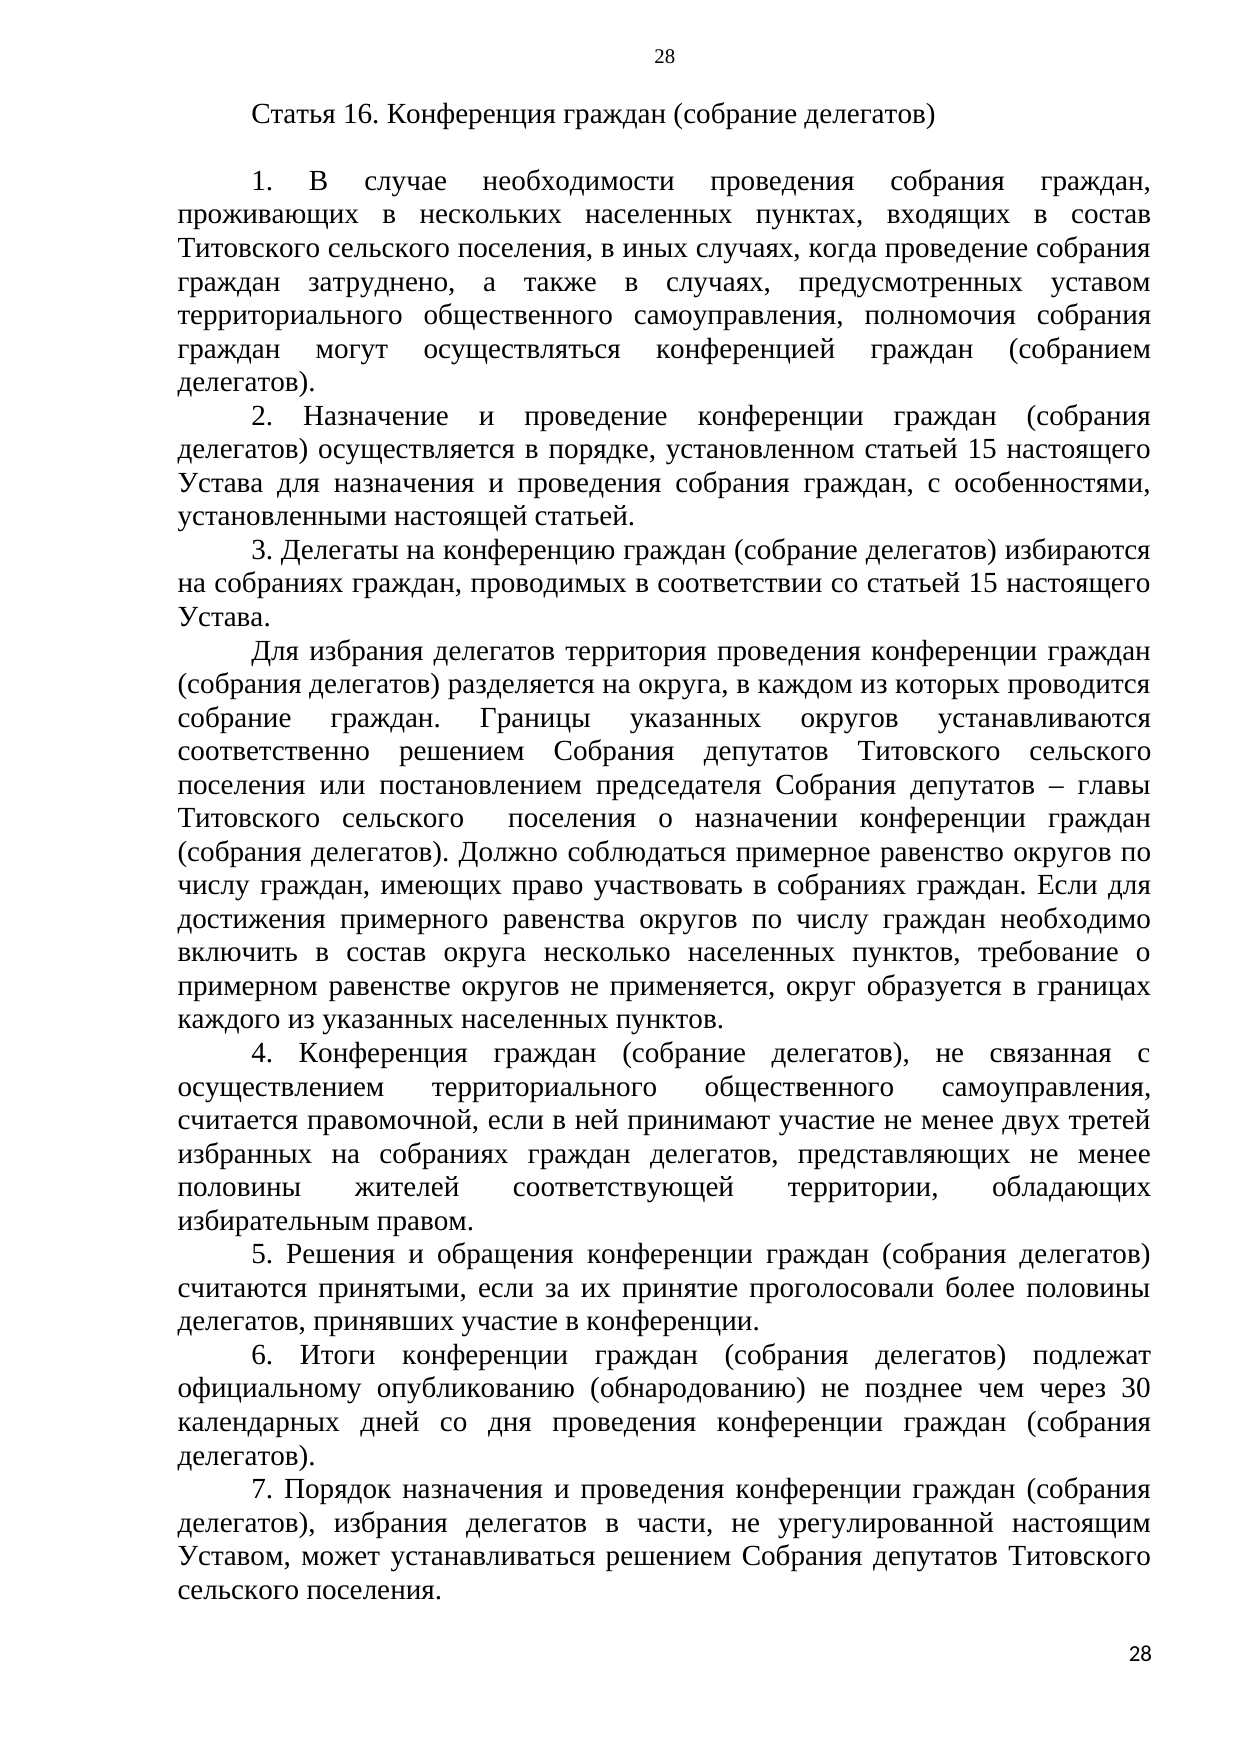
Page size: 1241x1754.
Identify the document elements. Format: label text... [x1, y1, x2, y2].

text Для избрания делегатов территория проведения конференции граждан (собрания делегатов) разделяется на округа, в каждом из которых проводится собрание граждан. Границы указанных округов устанавливаются соответственно решением Собрания депутатов Титовского сельского поселения или постановлением председателя Собрания депутатов – главы Титовского сельского поселения о назначении конференции граждан (собрания делегатов). Должно соблюдаться примерное равенство округов по числу граждан, имеющих право участвовать в собраниях граждан. Если для достижения примерного равенства округов по числу граждан необходимо включить в состав округа несколько населенных пунктов, требование о примерном равенстве округов не применяется, округ образуется в границах каждого из указанных населенных пунктов. [177, 633, 1152, 1035]
text 7. Порядок назначения и проведения конференции граждан (собрания делегатов), избрания делегатов в части, не урегулированной настоящим Уставом, может устанавливаться решением Собрания депутатов Титовского сельского поселения. [177, 1471, 1152, 1605]
text 3. Делегаты на конференцию граждан (собрание делегатов) избираются на собраниях граждан, проводимых в соответствии со статьей 15 настоящего Устава. [177, 532, 1152, 633]
text 4. Конференция граждан (собрание делегатов), не связанная с осуществлением территориального общественного самоуправления, считается правомочной, если в ней принимают участие не менее двух третей избранных на собраниях граждан делегатов, представляющих не менее половины жителей соответствующей территории, обладающих избирательным правом. [177, 1035, 1152, 1236]
text 2. Назначение и проведение конференции граждан (собрания делегатов) осуществляется в порядке, установленном статьей 15 настоящего Устава для назначения и проведения собрания граждан, с особенностями, установленными настоящей статьей. [177, 398, 1152, 532]
text Статья 16. Конференция граждан (собрание делегатов) [177, 96, 1152, 129]
text 6. Итоги конференции граждан (собрания делегатов) подлежат официальному опубликованию (обнародованию) не позднее чем через 30 календарных дней со дня проведения конференции граждан (собрания делегатов). [177, 1337, 1152, 1471]
text 5. Решения и обращения конференции граждан (собрания делегатов) считаются принятыми, если за их принятие проголосовали более половины делегатов, принявших участие в конференции. [177, 1236, 1152, 1337]
text 1. В случае необходимости проведения собрания граждан, проживающих в нескольких населенных пунктах, входящих в состав Титовского сельского поселения, в иных случаях, когда проведение собрания граждан затруднено, а также в случаях, предусмотренных уставом территориального общественного самоуправления, полномочия собрания граждан могут осуществляться конференцией граждан (собранием делегатов). [177, 163, 1152, 398]
